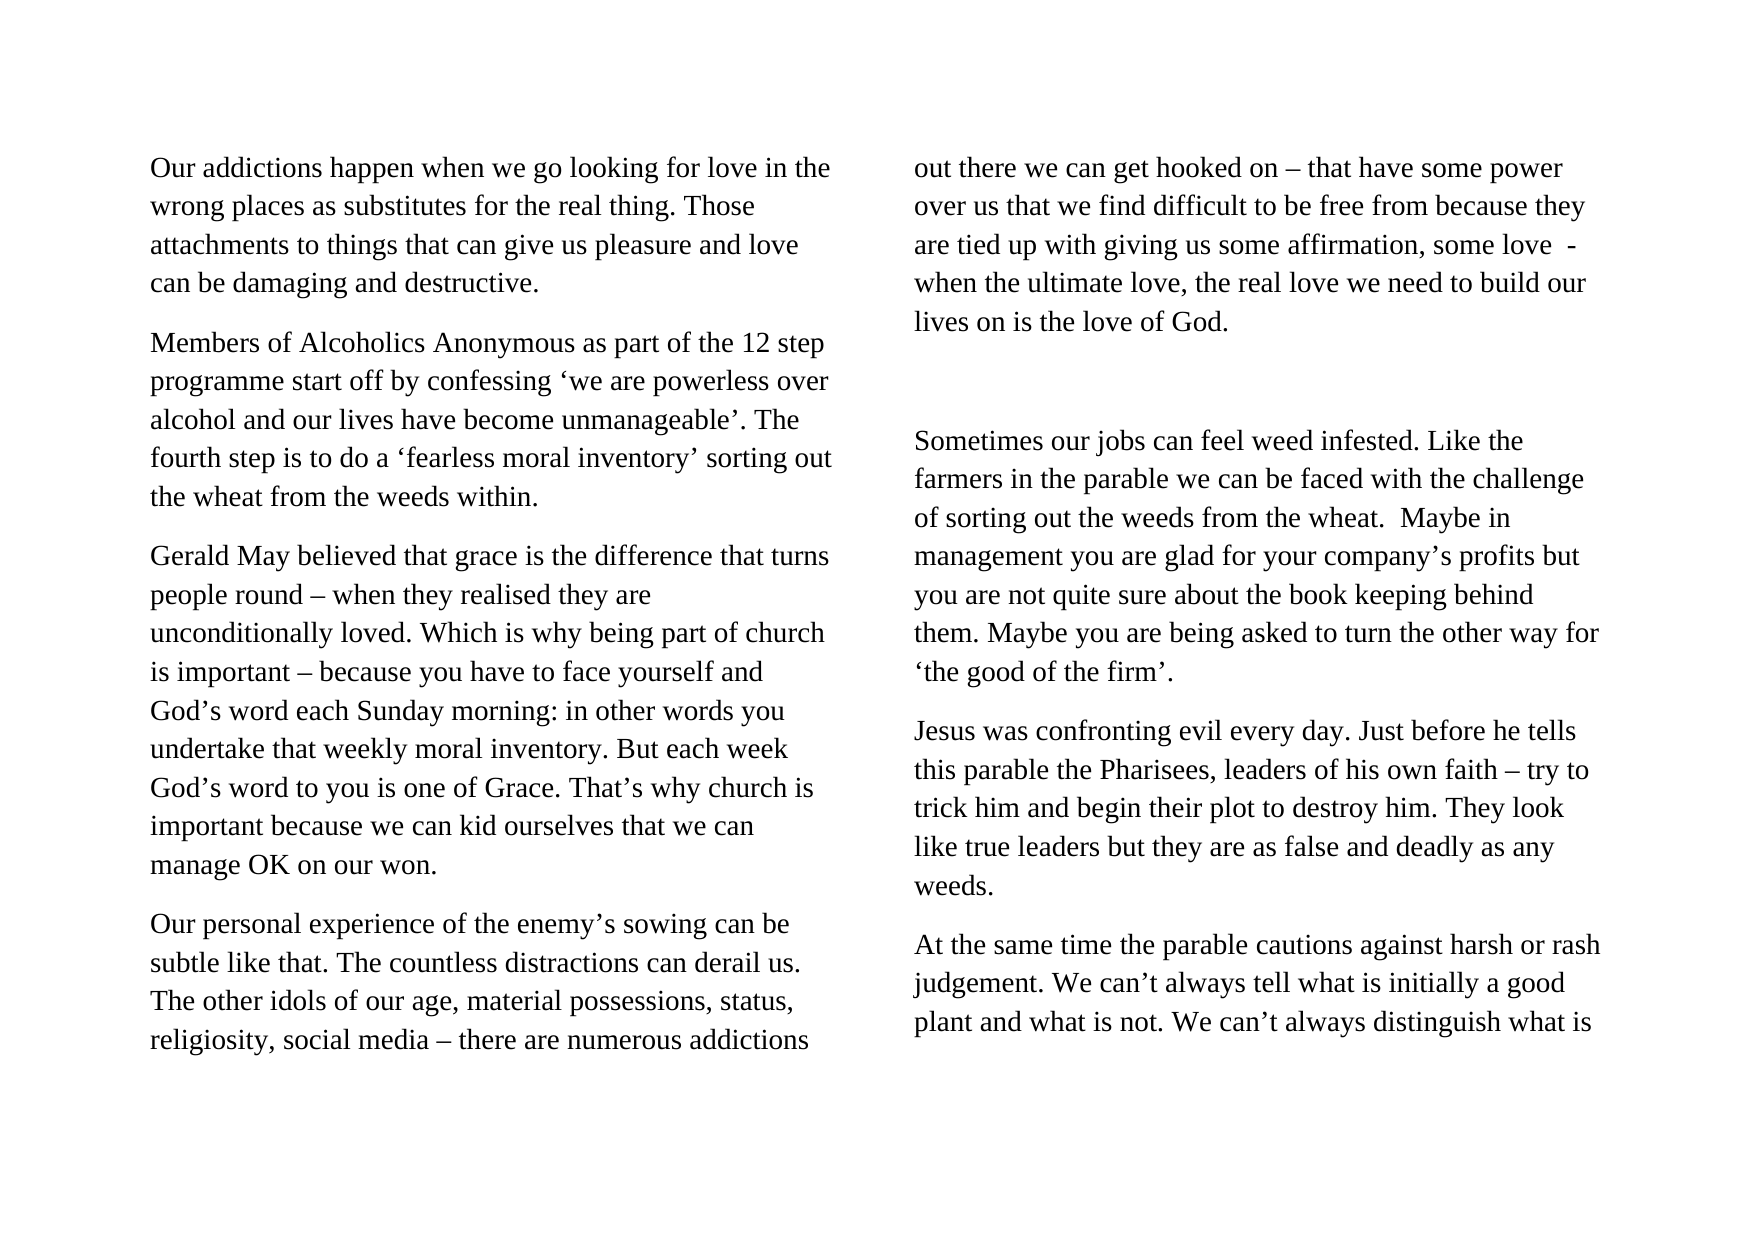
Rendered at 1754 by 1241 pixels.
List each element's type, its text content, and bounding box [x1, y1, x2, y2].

text Gerald May believed that grace is the difference that turns people round – when they realised they are unconditionally loved. Which is why being part of church is important – because you have to face yourself and God’s word each Sunday morning: in other words you undertake that weekly moral inventory. But each week God’s word to you is one of Grace. That’s why church is important because we can kid ourselves that we can manage OK on our won. [150, 538, 840, 880]
text Sometimes our jobs can feel weed infested. Like the farmers in the parable we can be faced with the challenge of sorting out the weeds from the wheat. Maybe in management you are glad for your company’s profits but you are not quite sure about the book keeping behind them. Maybe you are being asked to turn the other way for ‘the good of the firm’. [914, 423, 1604, 688]
text Our personal experience of the enemy’s sowing can be subtle like that. The countless distractions can derail us. The other idols of our age, material possessions, status, religiosity, social media – there are numerous addictions out there we can get hooked on – that have some power over us that we find difficult to be free from because they are tied up with giving us some affirmation, some love - when the ultimate love, the real love we need to build our lives on is the love of God. [150, 906, 840, 1055]
text Jesus was confronting evil every day. Just before he tells this parable the Pharisees, leaders of his own faith – try to trick him and begin their plot to destroy him. They look like true leaders but they are as false and deadly as any weeds. [914, 713, 1604, 901]
text Members of Alcoholics Anonymous as part of the 12 step programme start off by confessing ‘we are powerless over alcohol and our lives have become unmanageable’. The fourth step is to do a ‘fearless moral inventory’ sorting out the wheat from the weeds within. [150, 325, 840, 513]
text Our personal experience of the enemy’s sowing can be subtle like that. The countless distractions can derail us. The other idols of our age, material possessions, status, religiosity, social media – there are numerous addictions out there we can get hooked on – that have some power over us that we find difficult to be free from because they are tied up with giving us some affirmation, some love - when the ultimate love, the real love we need to build our lives on is the love of God. [914, 150, 1604, 338]
text Our addictions happen when we go looking for love in the wrong places as substitutes for the real thing. Those attachments to things that can give us pleasure and love can be damaging and destructive. [150, 150, 840, 299]
